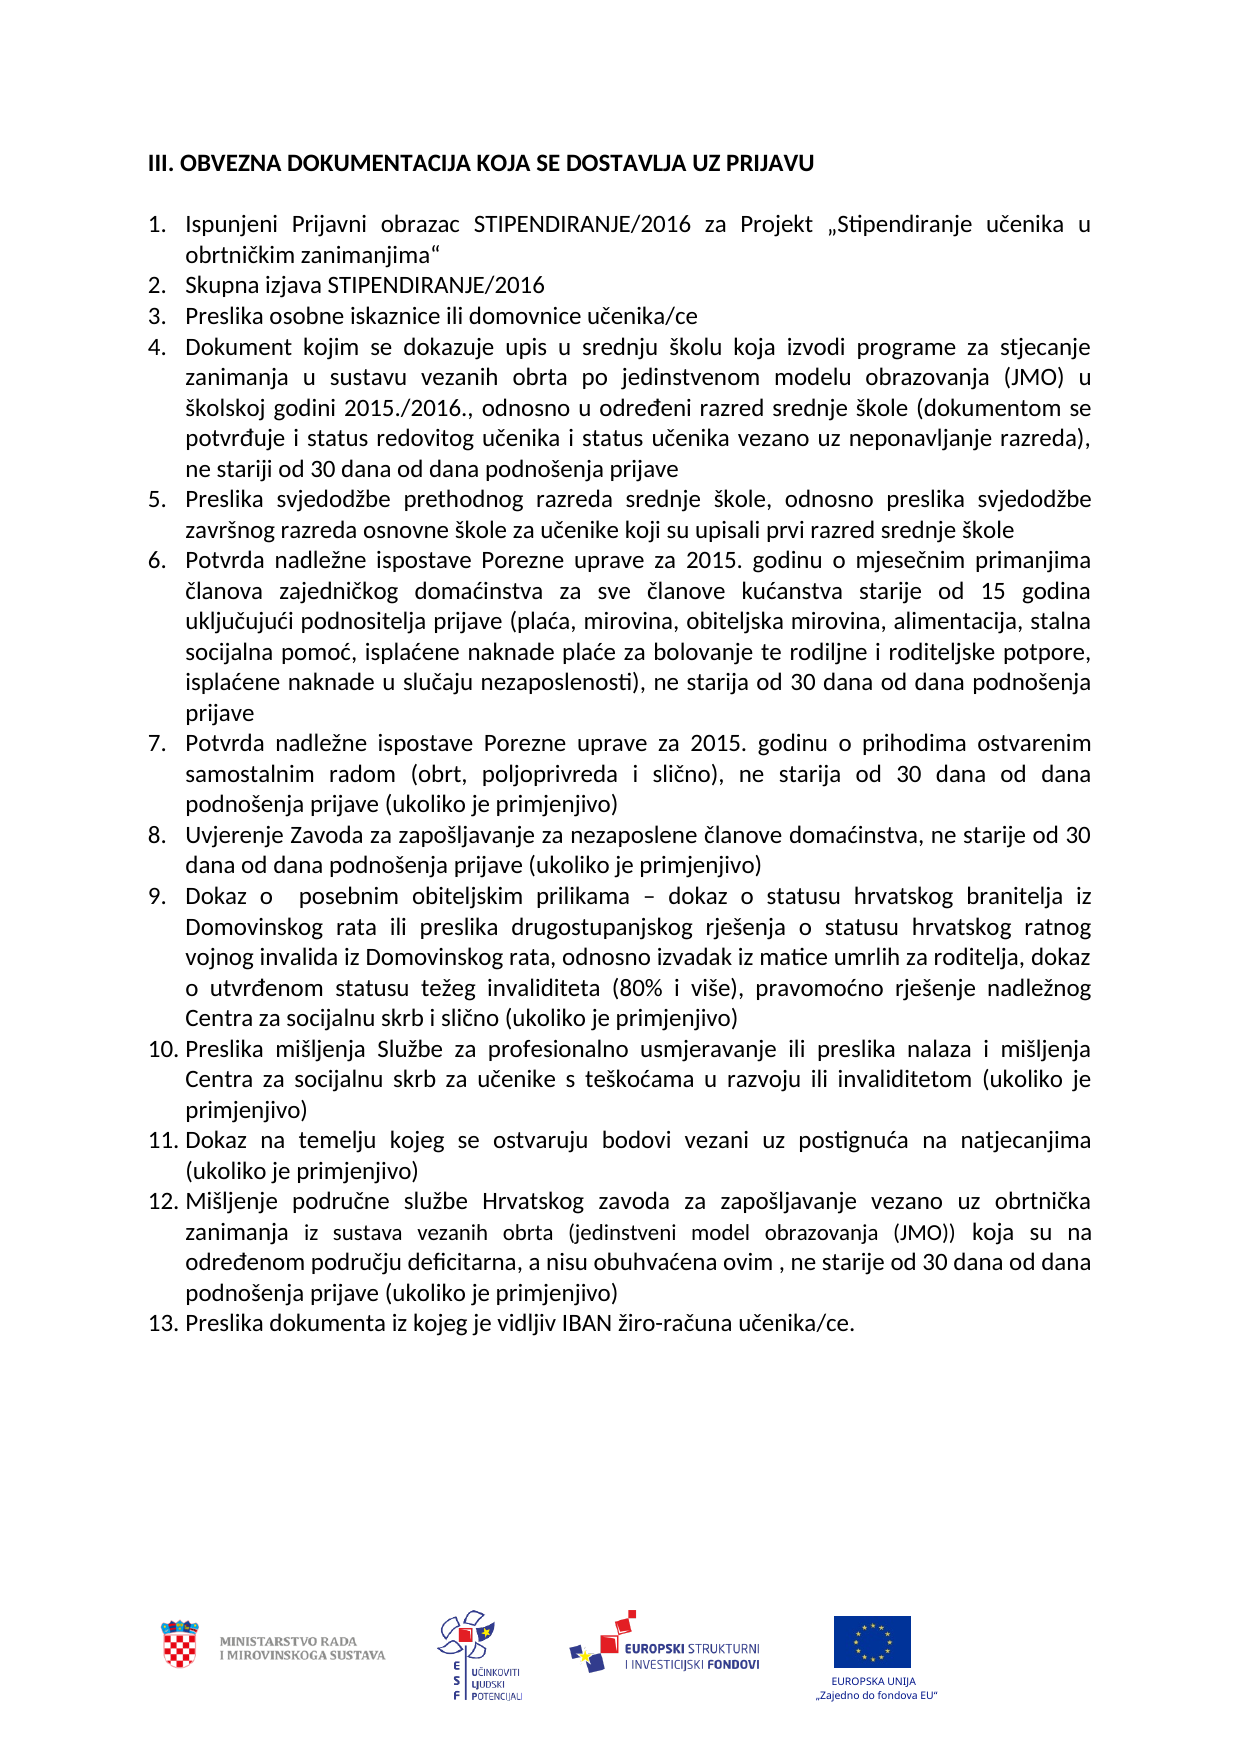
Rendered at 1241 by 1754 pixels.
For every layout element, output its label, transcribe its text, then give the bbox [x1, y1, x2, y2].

list Uvjerenje Zavoda za zapošljavanje za nezaposlene članove domaćinstva, ne starije od 30 dana od dana podnošenja prijave (ukoliko je primjenjivo) [148, 819, 1093, 880]
picture [569, 1610, 759, 1673]
list Skupna izjava STIPENDIRANJE/2016 [148, 270, 1093, 300]
picture [436, 1610, 522, 1701]
list Ispunjeni Prijavni obrazac STIPENDIRANJE/2016 za Projekt „Stipendiranje učenika u obrtničkim zanimanjima“ [148, 209, 1093, 270]
list Potvrda nadležne ispostave Porezne uprave za 2015. godinu o mjesečnim primanjima članova zajedničkog domaćinstva za sve članove kućanstva starije od 15 godina uključujući podnositelja prijave (plaća, mirovina, obiteljska mirovina, alimentacija, stalna socijalna pomoć, isplaćene naknade plaće za bolovanje te rodiljne i roditeljske potpore, isplaćene naknade u slučaju nezaposlenosti), ne starija od 30 dana od dana podnošenja prijave [148, 544, 1093, 727]
list Mišljenje područne službe Hrvatskog zavoda za zapošljavanje vezano uz obrtnička zanimanja iz sustava vezanih obrta (jedinstveni model obrazovanja (JMO)) koja su na određenom području deficitarna, a nisu obuhvaćena ovim , ne starije od 30 dana od dana podnošenja prijave (ukoliko je primjenjivo) [148, 1185, 1093, 1307]
list Potvrda nadležne ispostave Porezne uprave za 2015. godinu o prihodima ostvarenim samostalnim radom (obrt, poljoprivreda i slično), ne starija od 30 dana od dana podnošenja prijave (ukoliko je primjenjivo) [148, 727, 1093, 819]
list Preslika svjedodžbe prethodnog razreda srednje škole, odnosno preslika svjedodžbe završnog razreda osnovne škole za učenike koji su upisali prvi razred srednje škole [148, 483, 1093, 544]
picture [834, 1616, 911, 1668]
list Preslika dokumenta iz kojeg je vidljiv IBAN žiro-računa učenika/ce. [148, 1307, 1093, 1338]
list Dokaz o posebnim obiteljskim prilikama – dokaz o statusu hrvatskog branitelja iz Domovinskog rata ili preslika drugostupanjskog rješenja o statusu hrvatskog ratnog vojnog invalida iz Domovinskog rata, odnosno izvadak iz matice umrlih za roditelja, dokaz o utvrđenom statusu težeg invaliditeta (80% i više), pravomoćno rješenje nadležnog Centra za socijalnu skrb i slično (ukoliko je primjenjivo) [148, 880, 1093, 1033]
picture [147, 1609, 397, 1679]
text III. OBVEZNA DOKUMENTACIJA KOJA SE DOSTAVLJA UZ PRIJAVU [148, 148, 1093, 178]
list Dokument kojim se dokazuje upis u srednju školu koja izvodi programe za stjecanje zanimanja u sustavu vezanih obrta po jedinstvenom modelu obrazovanja (JMO) u školskoj godini 2015./2016., odnosno u određeni razred srednje škole (dokumentom se potvrđuje i status redovitog učenika i status učenika vezano uz neponavljanje razreda), ne stariji od 30 dana od dana podnošenja prijave [148, 331, 1093, 483]
list Dokaz na temelju kojeg se ostvaruju bodovi vezani uz postignuća na natjecanjima (ukoliko je primjenjivo) [148, 1124, 1093, 1185]
list Preslika osobne iskaznice ili domovnice učenika/ce [148, 300, 1093, 331]
list Preslika mišljenja Službe za profesionalno usmjeravanje ili preslika nalaza i mišljenja Centra za socijalnu skrb za učenike s teškoćama u razvoju ili invaliditetom (ukoliko je primjenjivo) [148, 1033, 1093, 1124]
